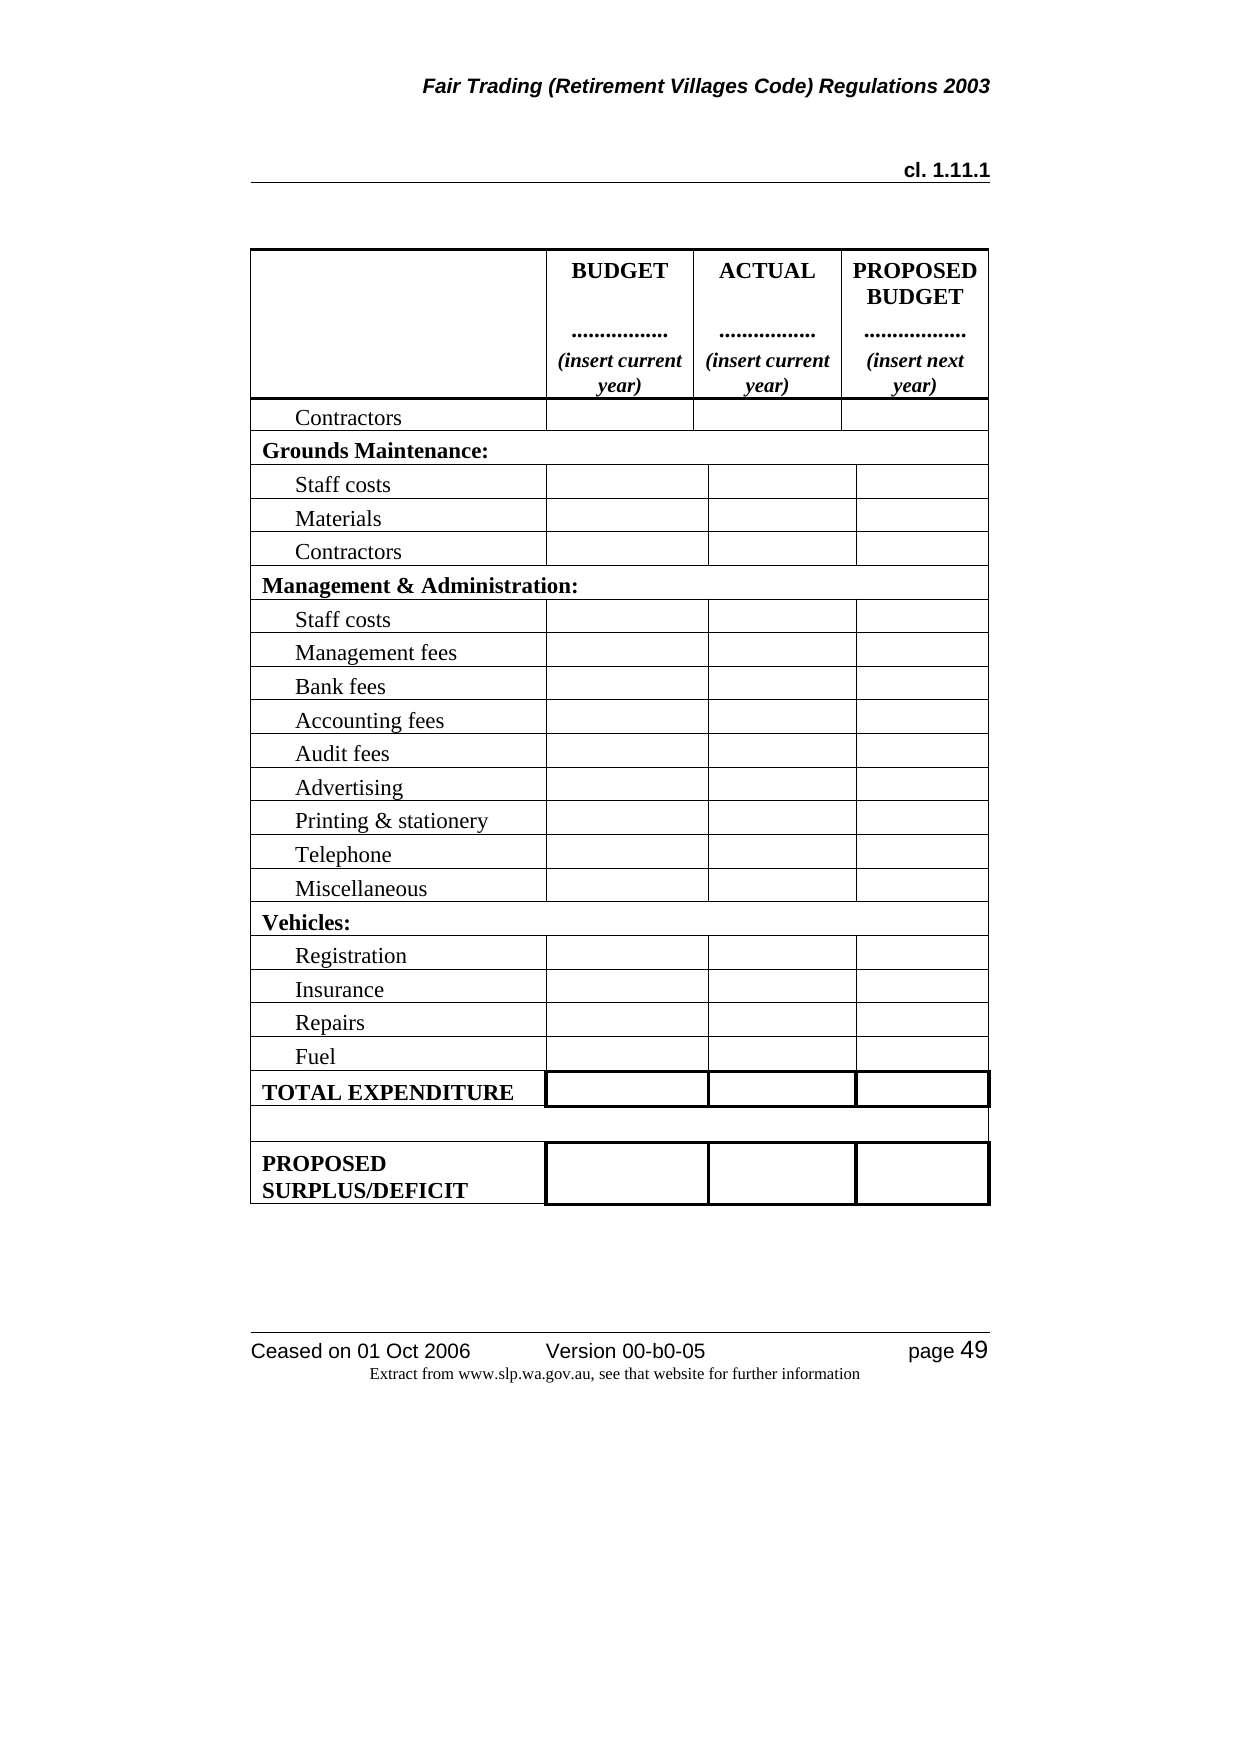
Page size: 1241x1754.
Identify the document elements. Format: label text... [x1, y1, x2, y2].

table_cell [858, 1144, 987, 1203]
table_header ACTUAL ................. (insert current year) [694, 251, 841, 397]
table_cell [857, 633, 988, 666]
table_header BUDGET ................. (insert current year) [547, 251, 693, 397]
table_cell [709, 768, 856, 800]
table_cell [842, 400, 988, 430]
table_cell Registration [251, 936, 546, 968]
table_cell [547, 600, 708, 632]
table_header PROPOSED BUDGET .................. (insert next year) [842, 251, 988, 397]
table_cell [251, 1106, 988, 1141]
table_cell [857, 1003, 988, 1036]
table_cell [547, 835, 708, 868]
table_cell [709, 600, 856, 632]
table_cell [709, 667, 856, 699]
table_cell [547, 633, 708, 666]
table_cell TOTAL EXPENDITURE [251, 1071, 544, 1105]
table_cell [857, 768, 988, 800]
table_cell [857, 700, 988, 733]
table_cell Miscellaneous [251, 869, 546, 901]
table_cell Repairs [251, 1003, 546, 1036]
table_cell [547, 734, 708, 767]
table_cell [857, 970, 988, 1002]
table_cell Printing & stationery [251, 801, 546, 834]
table_cell [857, 869, 988, 901]
table_cell [694, 400, 841, 430]
table_cell [709, 835, 856, 868]
table_cell Grounds Maintenance: [251, 431, 988, 464]
table_cell [857, 532, 988, 565]
table_cell [547, 768, 708, 800]
table_cell [547, 667, 708, 699]
table_cell [857, 600, 988, 632]
table_cell [547, 970, 708, 1002]
table_cell [709, 869, 856, 901]
table_cell [710, 1073, 854, 1105]
table_cell Fuel [251, 1037, 546, 1069]
table_cell Contractors [251, 400, 546, 430]
table_cell [857, 1037, 988, 1069]
table_cell Materials [251, 499, 546, 531]
table_cell Contractors [251, 532, 546, 565]
table_cell Management fees [251, 633, 546, 666]
table_cell [857, 936, 988, 968]
table_cell [547, 700, 708, 733]
table_cell Audit fees [251, 734, 546, 767]
table_cell [709, 1037, 856, 1069]
table_cell Staff costs [251, 465, 546, 497]
table_cell Bank fees [251, 667, 546, 699]
table_cell [709, 734, 856, 767]
table_cell Vehicles: [251, 902, 988, 935]
table_cell Telephone [251, 835, 546, 868]
table_cell [857, 734, 988, 767]
table_cell [709, 633, 856, 666]
table_cell Advertising [251, 768, 546, 800]
table_cell [547, 869, 708, 901]
table_cell PROPOSED SURPLUS/DEFICIT [251, 1142, 544, 1203]
table_cell [857, 835, 988, 868]
table_cell Accounting fees [251, 700, 546, 733]
table_cell [548, 1073, 707, 1105]
table_cell [857, 667, 988, 699]
table_cell [857, 801, 988, 834]
table_cell [547, 801, 708, 834]
table_cell [709, 499, 856, 531]
table_cell [547, 499, 708, 531]
table_cell [547, 532, 708, 565]
table_cell Management & Administration: [251, 566, 988, 598]
table_cell [709, 970, 856, 1002]
table_cell [709, 936, 856, 968]
table_cell [709, 801, 856, 834]
table_cell [547, 465, 708, 497]
table_cell [857, 465, 988, 497]
table_cell [857, 499, 988, 531]
table_cell Insurance [251, 970, 546, 1002]
table_header [251, 251, 546, 397]
table_cell [709, 1003, 856, 1036]
table_cell [709, 465, 856, 497]
table_cell [547, 936, 708, 968]
table_cell Staff costs [251, 600, 546, 632]
table_cell [547, 400, 693, 430]
table_cell [709, 532, 856, 565]
table_cell [547, 1003, 708, 1036]
table_cell [548, 1144, 707, 1203]
table_cell [709, 700, 856, 733]
table_cell [858, 1073, 987, 1105]
table_cell [710, 1144, 854, 1203]
table_cell [547, 1037, 708, 1069]
